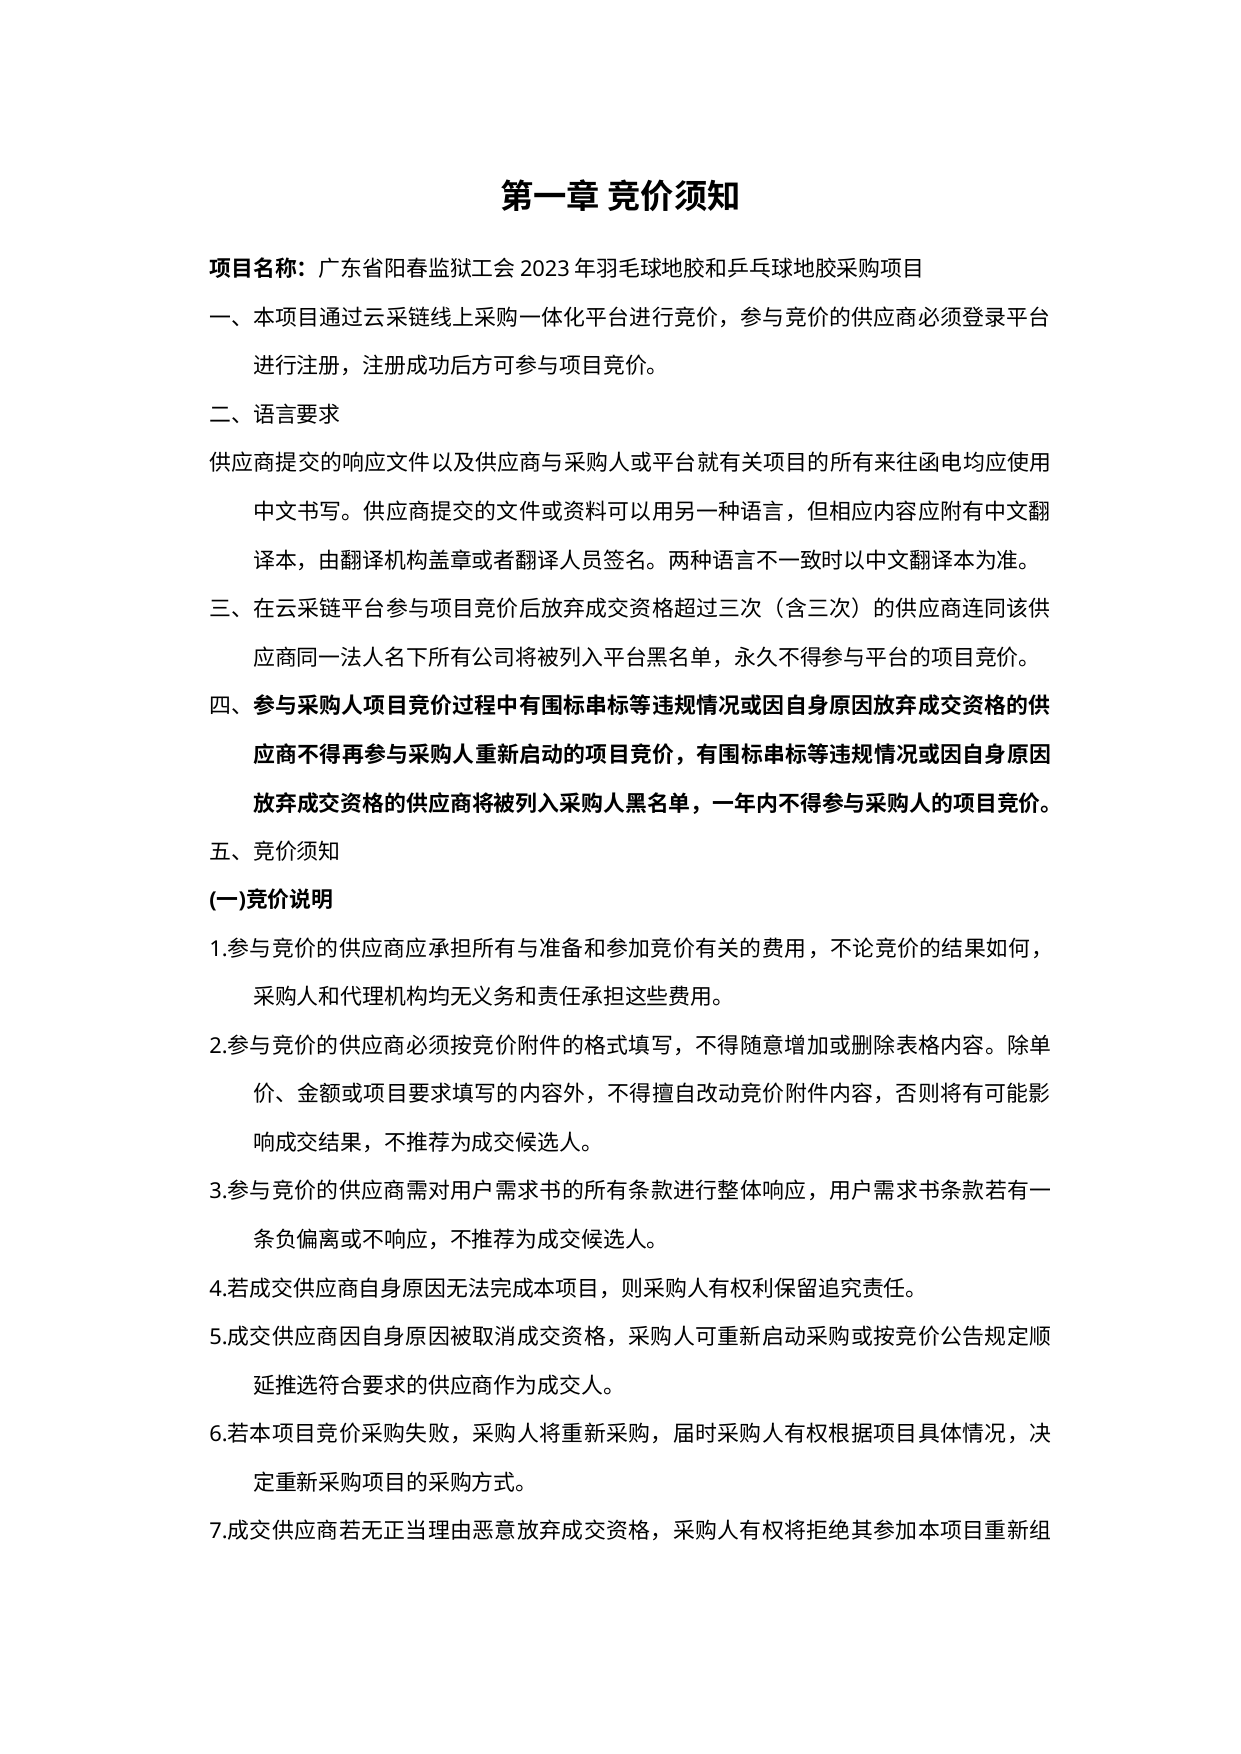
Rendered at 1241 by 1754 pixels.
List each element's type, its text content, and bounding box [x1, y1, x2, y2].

text 供应商提交的响应文件以及供应商与采购人或平台就有关项目的所有来往函电均应使用中文书写。供应商提交的文件或资料可以用另一种语言，但相应内容应附有中文翻译本，由翻译机构盖章或者翻译人员签名。两种语言不一致时以中文翻译本为准。 [209, 445, 1053, 575]
list 参与采购人项目竞价过程中有围标串标等违规情况或因自身原因放弃成交资格的供应商不得再参与采购人重新启动的项目竞价，有围标串标等违规情况或因自身原因放弃成交资格的供应商将被列入采购人黑名单，一年内不得参与采购人的项目竞价。 [209, 688, 1053, 818]
text 五、竞价须知 [209, 833, 1053, 866]
list 本项目通过云采链线上采购一体化平台进行竞价，参与竞价的供应商必须登录平台进行注册，注册成功后方可参与项目竞价。 [209, 299, 1053, 381]
list 若本项目竞价采购失败，采购人将重新采购，届时采购人有权根据项目具体情况，决定重新采购项目的采购方式。 [209, 1416, 1053, 1497]
list 若成交供应商自身原因无法完成本项目，则采购人有权利保留追究责任。 [209, 1270, 1053, 1303]
list 语言要求 [209, 396, 1053, 429]
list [209, 1513, 1053, 1545]
text 项目名称：广东省阳春监狱工会2023年羽毛球地胶和乒乓球地胶采购项目 [209, 251, 1053, 283]
list 参与竞价的供应商应承担所有与准备和参加竞价有关的费用，不论竞价的结果如何，采购人和代理机构均无义务和责任承担这些费用。 [209, 930, 1053, 1011]
list 参与竞价的供应商必须按竞价附件的格式填写，不得随意增加或删除表格内容。除单价、金额或项目要求填写的内容外，不得擅自改动竞价附件内容，否则将有可能影响成交结果，不推荐为成交候选人。 [209, 1027, 1053, 1157]
list 竞价说明 [209, 882, 1053, 914]
list 参与竞价的供应商需对用户需求书的所有条款进行整体响应，用户需求书条款若有一条负偏离或不响应，不推荐为成交候选人。 [209, 1173, 1053, 1254]
list 在云采链平台参与项目竞价后放弃成交资格超过三次（含三次）的供应商连同该供应商同一法人名下所有公司将被列入平台黑名单，永久不得参与平台的项目竞价。 [209, 591, 1053, 672]
list 成交供应商因自身原因被取消成交资格，采购人可重新启动采购或按竞价公告规定顺延推选符合要求的供应商作为成交人。 [209, 1318, 1053, 1400]
title 第一章 竞价须知 [187, 162, 1053, 227]
